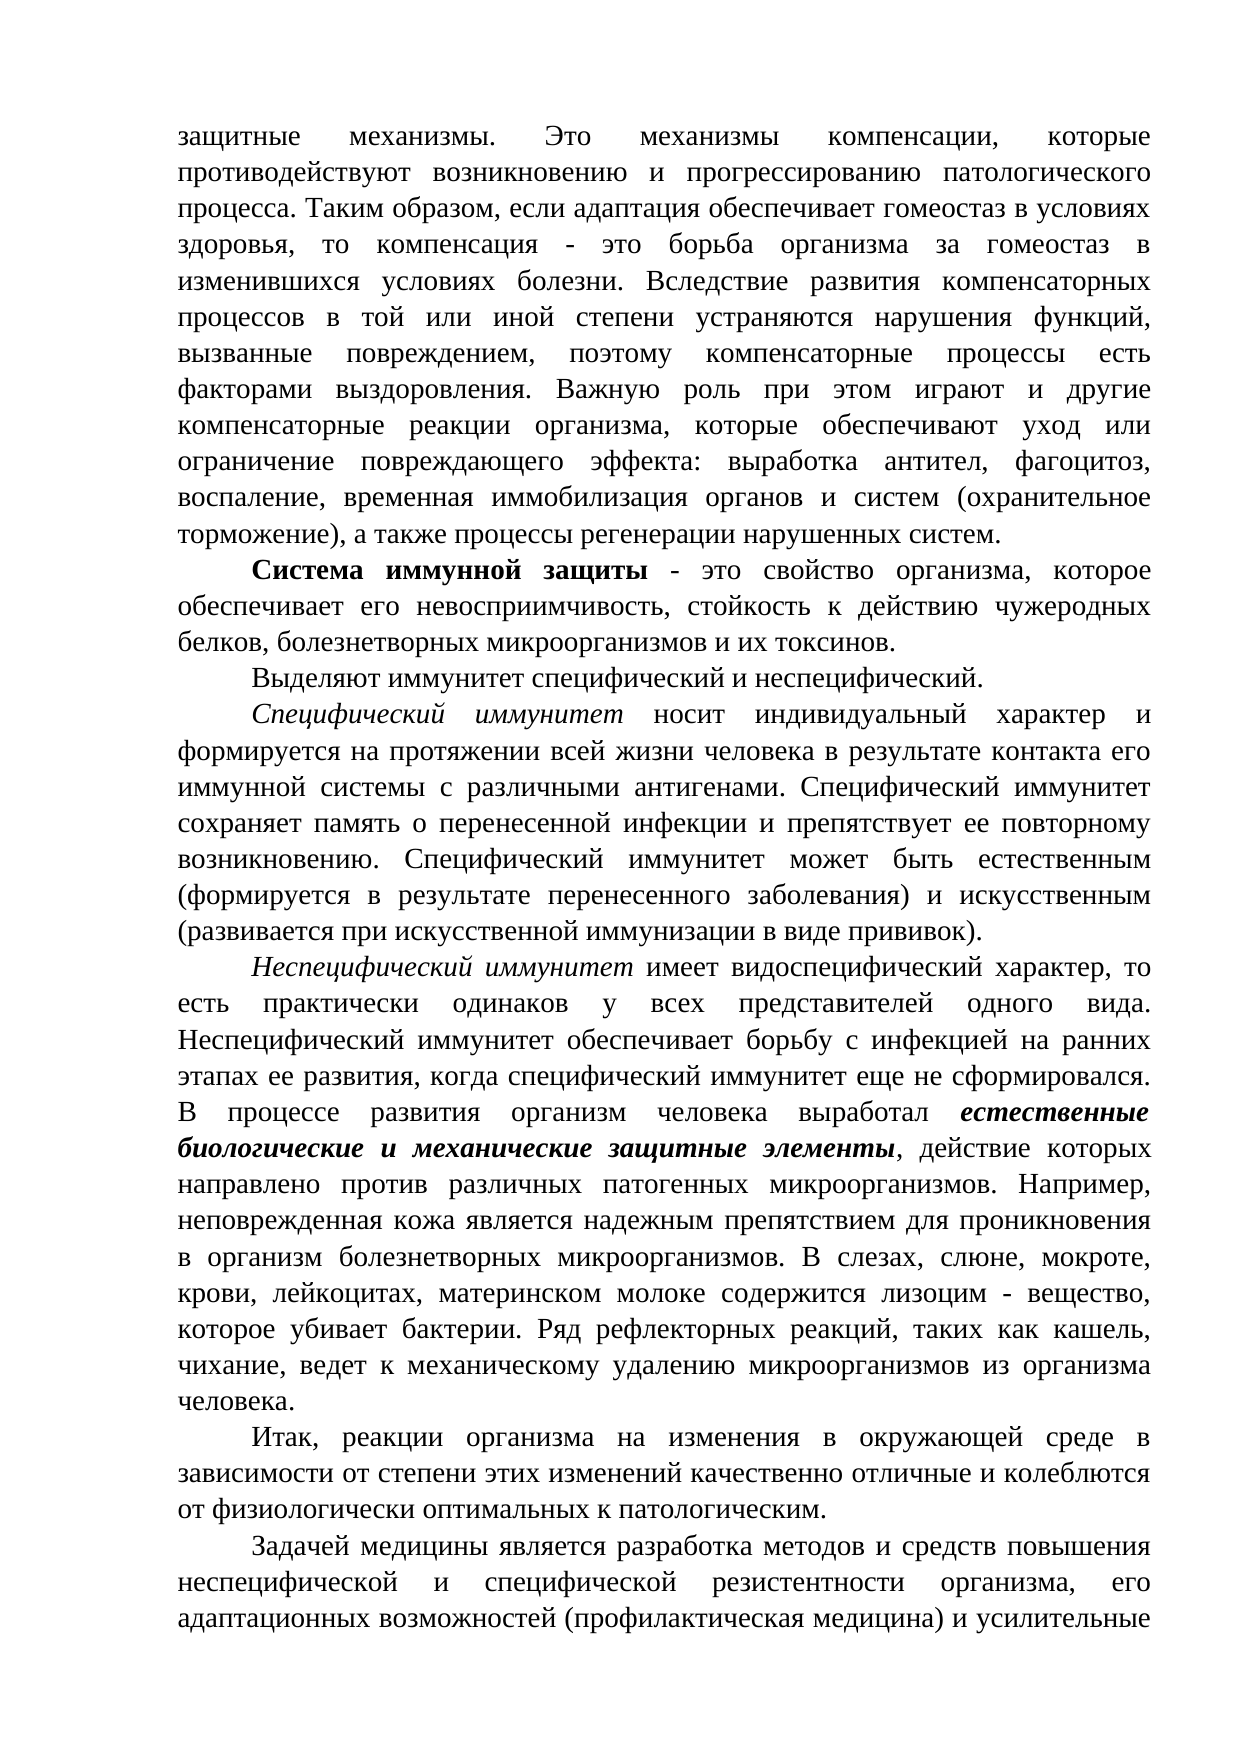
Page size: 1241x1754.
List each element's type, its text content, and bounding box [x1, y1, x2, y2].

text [177, 1528, 1152, 1634]
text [177, 118, 1152, 549]
text Система иммунной защиты - это свойство организма, которое обеспечивает его невосприимчивость, стойкость к действию чужеродных белков, болезнетворных микроорганизмов и их токсинов. [177, 552, 1152, 658]
text Неспецифический иммунитет имеет видоспецифический характер, то есть практически одинаков у всех представителей одного вида. Неспецифический иммунитет обеспечивает борьбу с инфекцией на ранних этапах ее развития, когда специфический иммунитет еще не сформировался. В процессе развития организм человека выработал естественные биологические и механические защитные элементы, действие которых направлено против различных патогенных микроорганизмов. Например, неповрежденная кожа является надежным препятствием для проникновения в организм болезнетворных микроорганизмов. В слезах, слюне, мокроте, крови, лейкоцитах, материнском молоке содержится лизоцим - вещество, которое убивает бактерии. Ряд рефлекторных реакций, таких как кашель, чихание, ведет к механическому удалению микроорганизмов из организма человека. [177, 949, 1152, 1417]
text Специфический иммунитет носит индивидуальный характер и формируется на протяжении всей жизни человека в результате контакта его иммунной системы с различными антигенами. Специфический иммунитет сохраняет память о перенесенной инфекции и препятствует ее повторному возникновению. Специфический иммунитет может быть естественным (формируется в результате перенесенного заболевания) и искусственным (развивается при искусственной иммунизации в виде прививок). [177, 696, 1152, 947]
text Выделяют иммунитет специфический и неспецифический. [177, 660, 1152, 694]
text Итак, реакции организма на изменения в окружающей среде в зависимости от степени этих изменений качественно отличные и колеблются от физиологически оптимальных к патологическим. [177, 1419, 1152, 1525]
